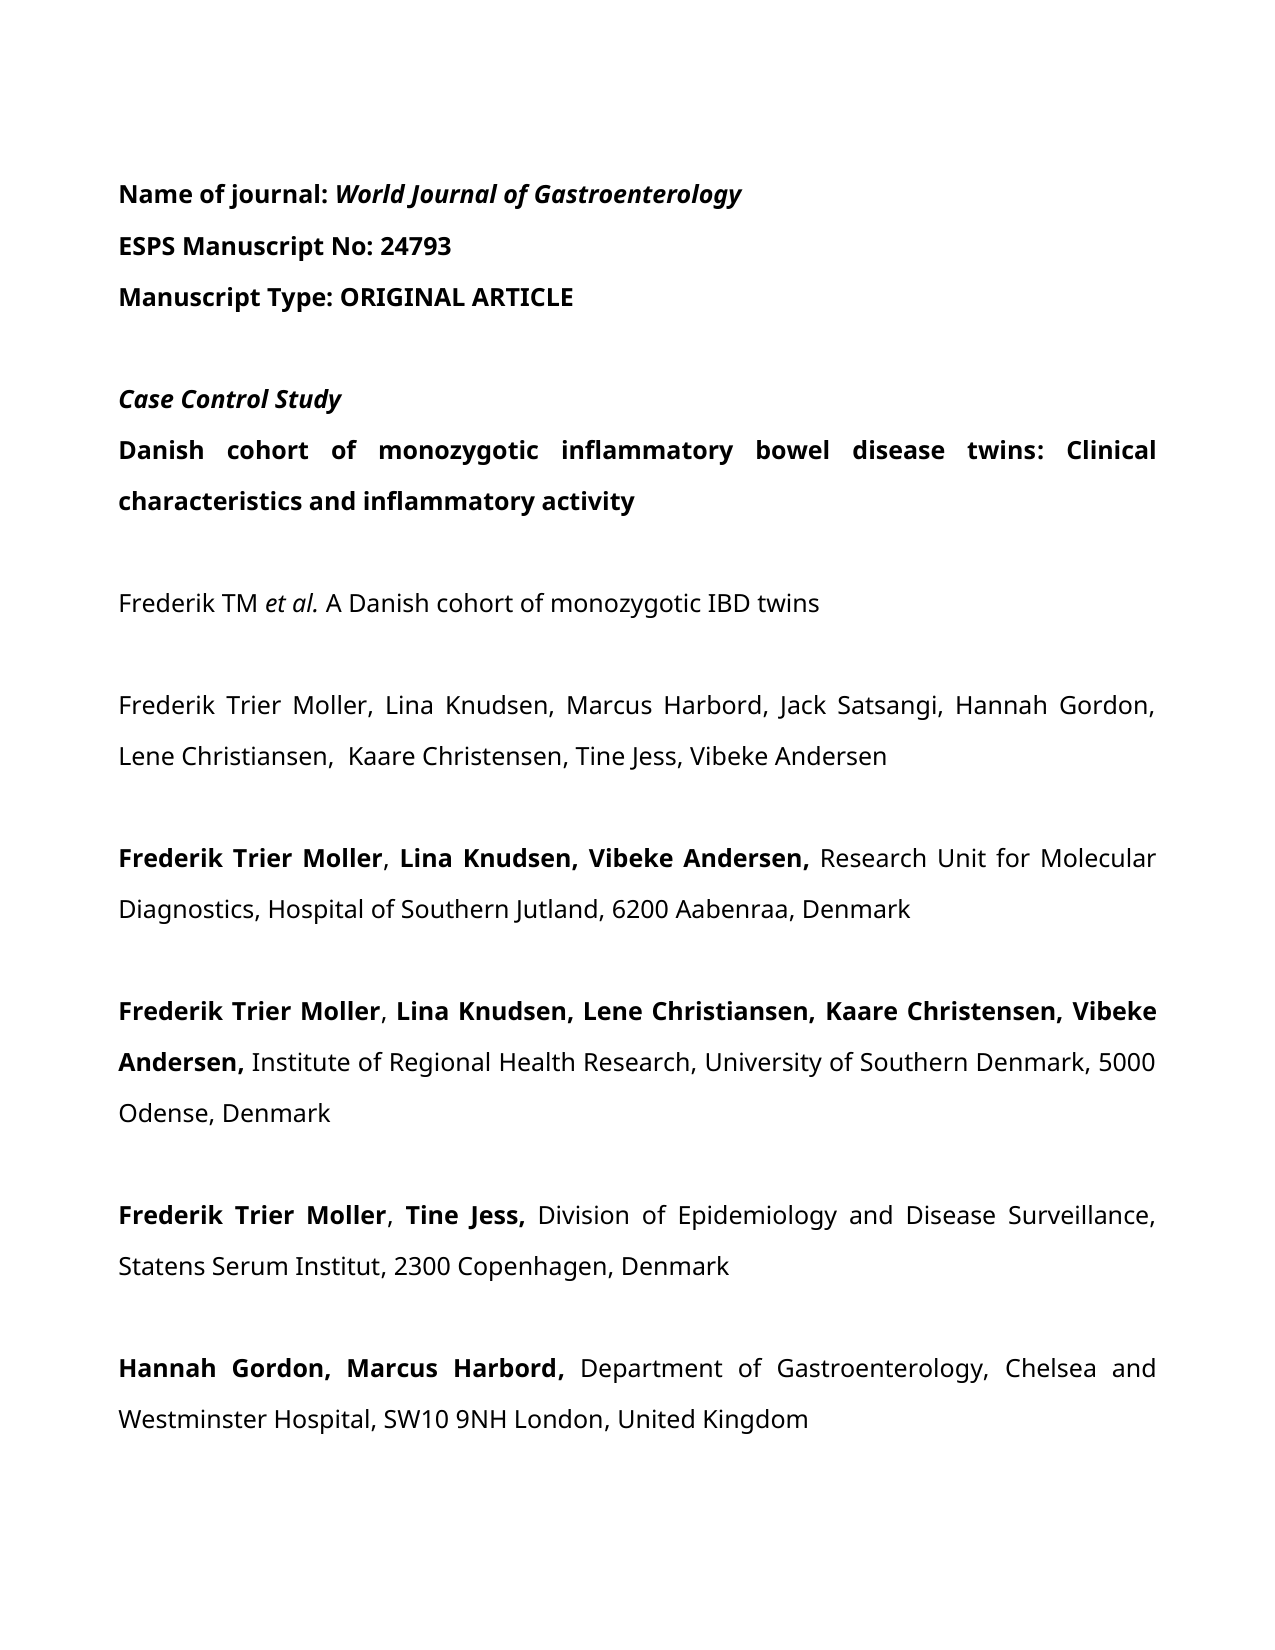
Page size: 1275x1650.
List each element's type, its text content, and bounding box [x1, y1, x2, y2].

text Danish cohort of monozygotic inflammatory bowel disease twins: Clinical characteristics and inflammatory activity [118, 432, 1157, 517]
text Frederik TM et al. A Danish cohort of monozygotic IBD twins [118, 586, 1157, 619]
text Manuscript Type: ORIGINAL ARTICLE [118, 279, 1157, 313]
text ESPS Manuscript No: 24793 [118, 228, 1157, 262]
text Name of journal: World Journal of Gastroenterology [118, 177, 1157, 211]
text Frederik Trier Moller, Lina Knudsen, Lene Christiansen, Kaare Christensen, Vibeke Andersen, Institute of Regional Health Research, University of Southern Denmark, 5000 Odense, Denmark [118, 994, 1157, 1130]
text Frederik Trier Moller, Lina Knudsen, Vibeke Andersen, Research Unit for Molecular Diagnostics, Hospital of Southern Jutland, 6200 Aabenraa, Denmark [118, 841, 1157, 926]
text Frederik Trier Moller, Lina Knudsen, Marcus Harbord, Jack Satsangi, Hannah Gordon, Lene Christiansen, Kaare Christensen, Tine Jess, Vibeke Andersen [118, 688, 1157, 773]
text Frederik Trier Moller, Tine Jess, Division of Epidemiology and Disease Surveillance, Statens Serum Institut, 2300 Copenhagen, Denmark [118, 1198, 1157, 1283]
text Case Control Study [118, 381, 1157, 415]
text Hannah Gordon, Marcus Harbord, Department of Gastroenterology, Chelsea and Westminster Hospital, SW10 9NH London, United Kingdom [118, 1351, 1157, 1436]
